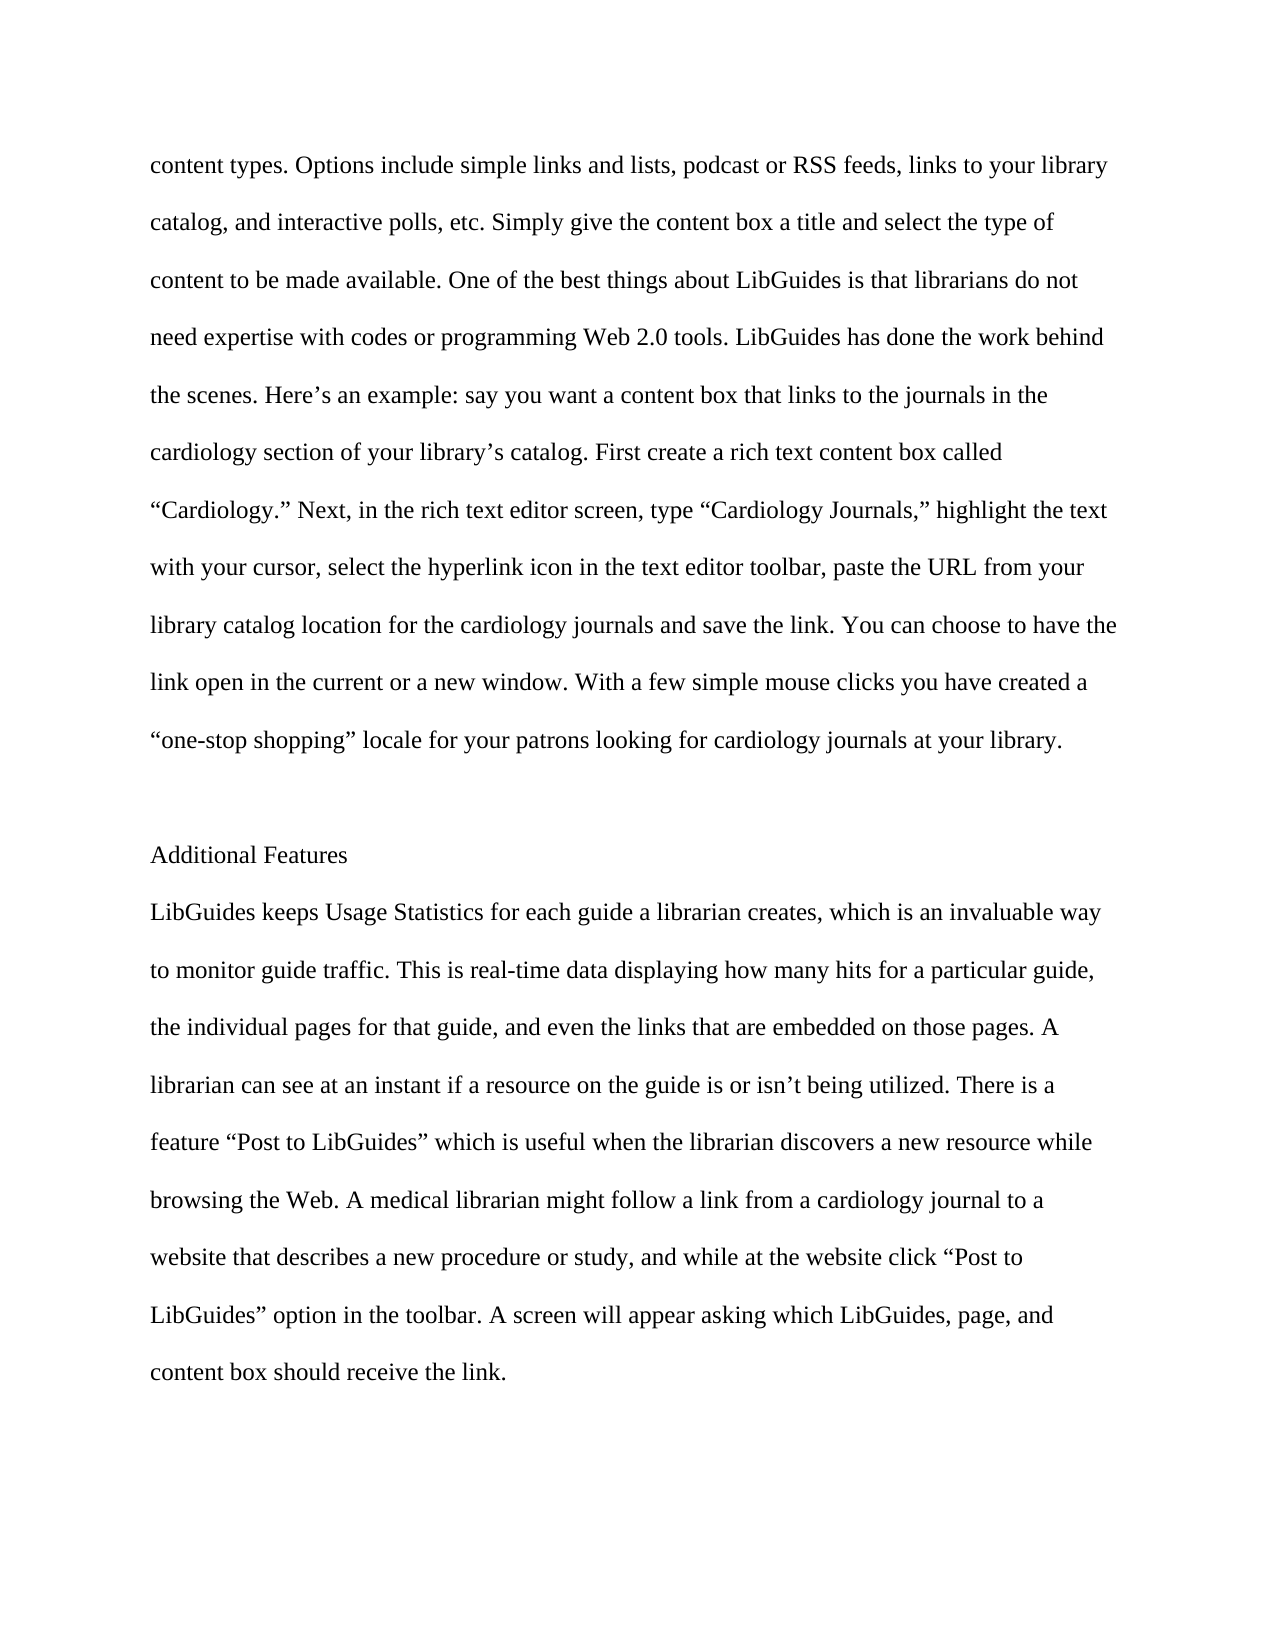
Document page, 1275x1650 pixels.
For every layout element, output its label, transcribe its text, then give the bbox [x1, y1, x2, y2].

text LibGuides keeps Usage Statistics for each guide a librarian creates, which is an invaluable way to monitor guide traffic. This is real-time data displaying how many hits for a particular guide, the individual pages for that guide, and even the links that are embedded on those pages. A librarian can see at an instant if a resource on the guide is or isn’t being utilized. There is a feature “Post to LibGuides” which is useful when the librarian discovers a new resource while browsing the Web. A medical librarian might follow a link from a cardiology journal to a website that describes a new procedure or study, and while at the website click “Post to LibGuides” option in the toolbar. A screen will appear asking which LibGuides, page, and content box should receive the link. [150, 897, 1125, 1386]
text Additional Features [150, 840, 1125, 869]
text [150, 150, 1125, 754]
